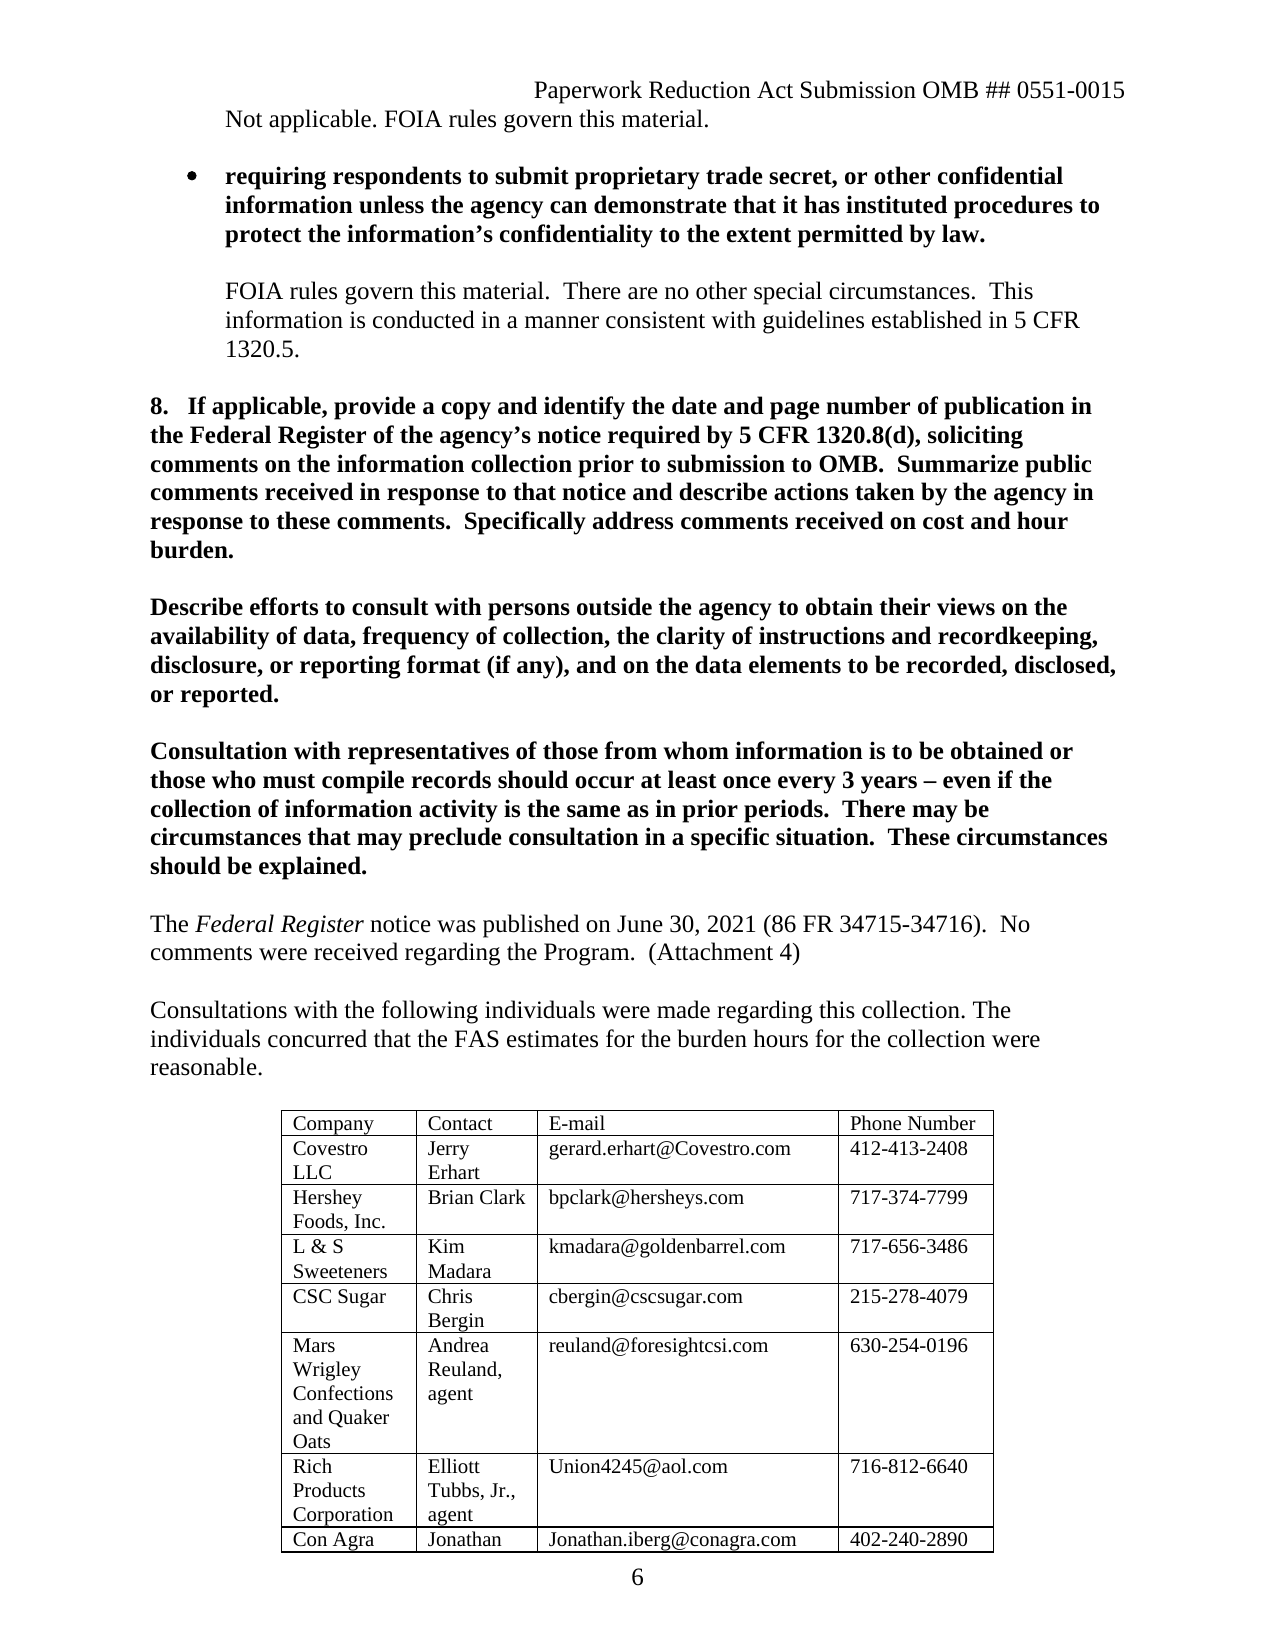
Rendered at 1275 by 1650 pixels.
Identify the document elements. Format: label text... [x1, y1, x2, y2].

table_cell Andrea Reuland, agent [417, 1333, 537, 1453]
table_cell 215-278-4079 [839, 1284, 993, 1332]
text FOIA rules govern this material. There are no other special circumstances. This information is conducted in a manner consistent with guidelines established in 5 CFR 1320.5. [225, 276, 1125, 362]
table_header Company [282, 1111, 416, 1135]
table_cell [538, 1528, 838, 1551]
text Consultations with the following individuals were made regarding this collection. The individuals concurred that the FAS estimates for the burden hours for the collection were reasonable. [150, 995, 1125, 1081]
table_cell reuland@foresightcsi.com [538, 1333, 838, 1453]
table_cell L & S Sweeteners [282, 1235, 416, 1283]
table_cell 412-413-2408 [839, 1136, 993, 1184]
table_header Phone Number [839, 1111, 993, 1135]
text The Federal Register notice was published on June 30, 2021 (86 FR 34715-34716). No comments were received regarding the Program. (Attachment 4) [150, 909, 1125, 966]
text Not applicable. FOIA rules govern this material. [150, 104, 1125, 132]
table_cell 402-240-2890 [839, 1528, 993, 1551]
table_cell Mars Wrigley Confections and Quaker Oats [282, 1333, 416, 1453]
table_cell Jerry Erhart [417, 1136, 537, 1184]
table_header E-mail [538, 1111, 838, 1135]
table_cell Elliott Tubbs, Jr., agent [417, 1454, 537, 1526]
text 8. If applicable, provide a copy and identify the date and page number of publication in the Federal Register of the agency’s notice required by 5 CFR 1320.8(d), soliciting comments on the information collection prior to submission to OMB. Summarize public comments received in response to that notice and describe actions taken by the agency in response to these comments. Specifically address comments received on cost and hour burden. [150, 391, 1125, 564]
table_cell gerard.erhart@Covestro.com [538, 1136, 838, 1184]
table_cell 717-656-3486 [839, 1235, 993, 1283]
table_cell Brian Clark [417, 1185, 537, 1233]
table_header Contact [417, 1111, 537, 1135]
table_cell cbergin@cscsugar.com [538, 1284, 838, 1332]
table_cell Kim Madara [417, 1235, 537, 1283]
table_cell Hershey Foods, Inc. [282, 1185, 416, 1233]
text Consultation with representatives of those from whom information is to be obtained or those who must compile records should occur at least once every 3 years – even if the collection of information activity is the same as in prior periods. There may be circumstances that may preclude consultation in a specific situation. These circumstances should be explained. [150, 736, 1125, 880]
table_cell Union4245@aol.com [538, 1454, 838, 1526]
table_cell bpclark@hersheys.com [538, 1185, 838, 1233]
table_cell Chris Bergin [417, 1284, 537, 1332]
table_cell Jonathan Iberg [417, 1528, 537, 1551]
table_cell 717-374-7799 [839, 1185, 993, 1233]
table_cell Covestro LLC [282, 1136, 416, 1184]
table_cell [282, 1528, 416, 1551]
table_cell Rich Products Corporation [282, 1454, 416, 1526]
table_cell 716-812-6640 [839, 1454, 993, 1526]
table_cell CSC Sugar [282, 1284, 416, 1332]
list requiring respondents to submit proprietary trade secret, or other confidential information unless the agency can demonstrate that it has instituted procedures to protect the information’s confidentiality to the extent permitted by law. [187, 161, 1125, 247]
table_cell 630-254-0196 [839, 1333, 993, 1453]
table_cell kmadara@goldenbarrel.com [538, 1235, 838, 1283]
text Describe efforts to consult with persons outside the agency to obtain their views on the availability of data, frequency of collection, the clarity of instructions and recordkeeping, disclosure, or reporting format (if any), and on the data elements to be recorded, disclosed, or reported. [150, 592, 1125, 707]
